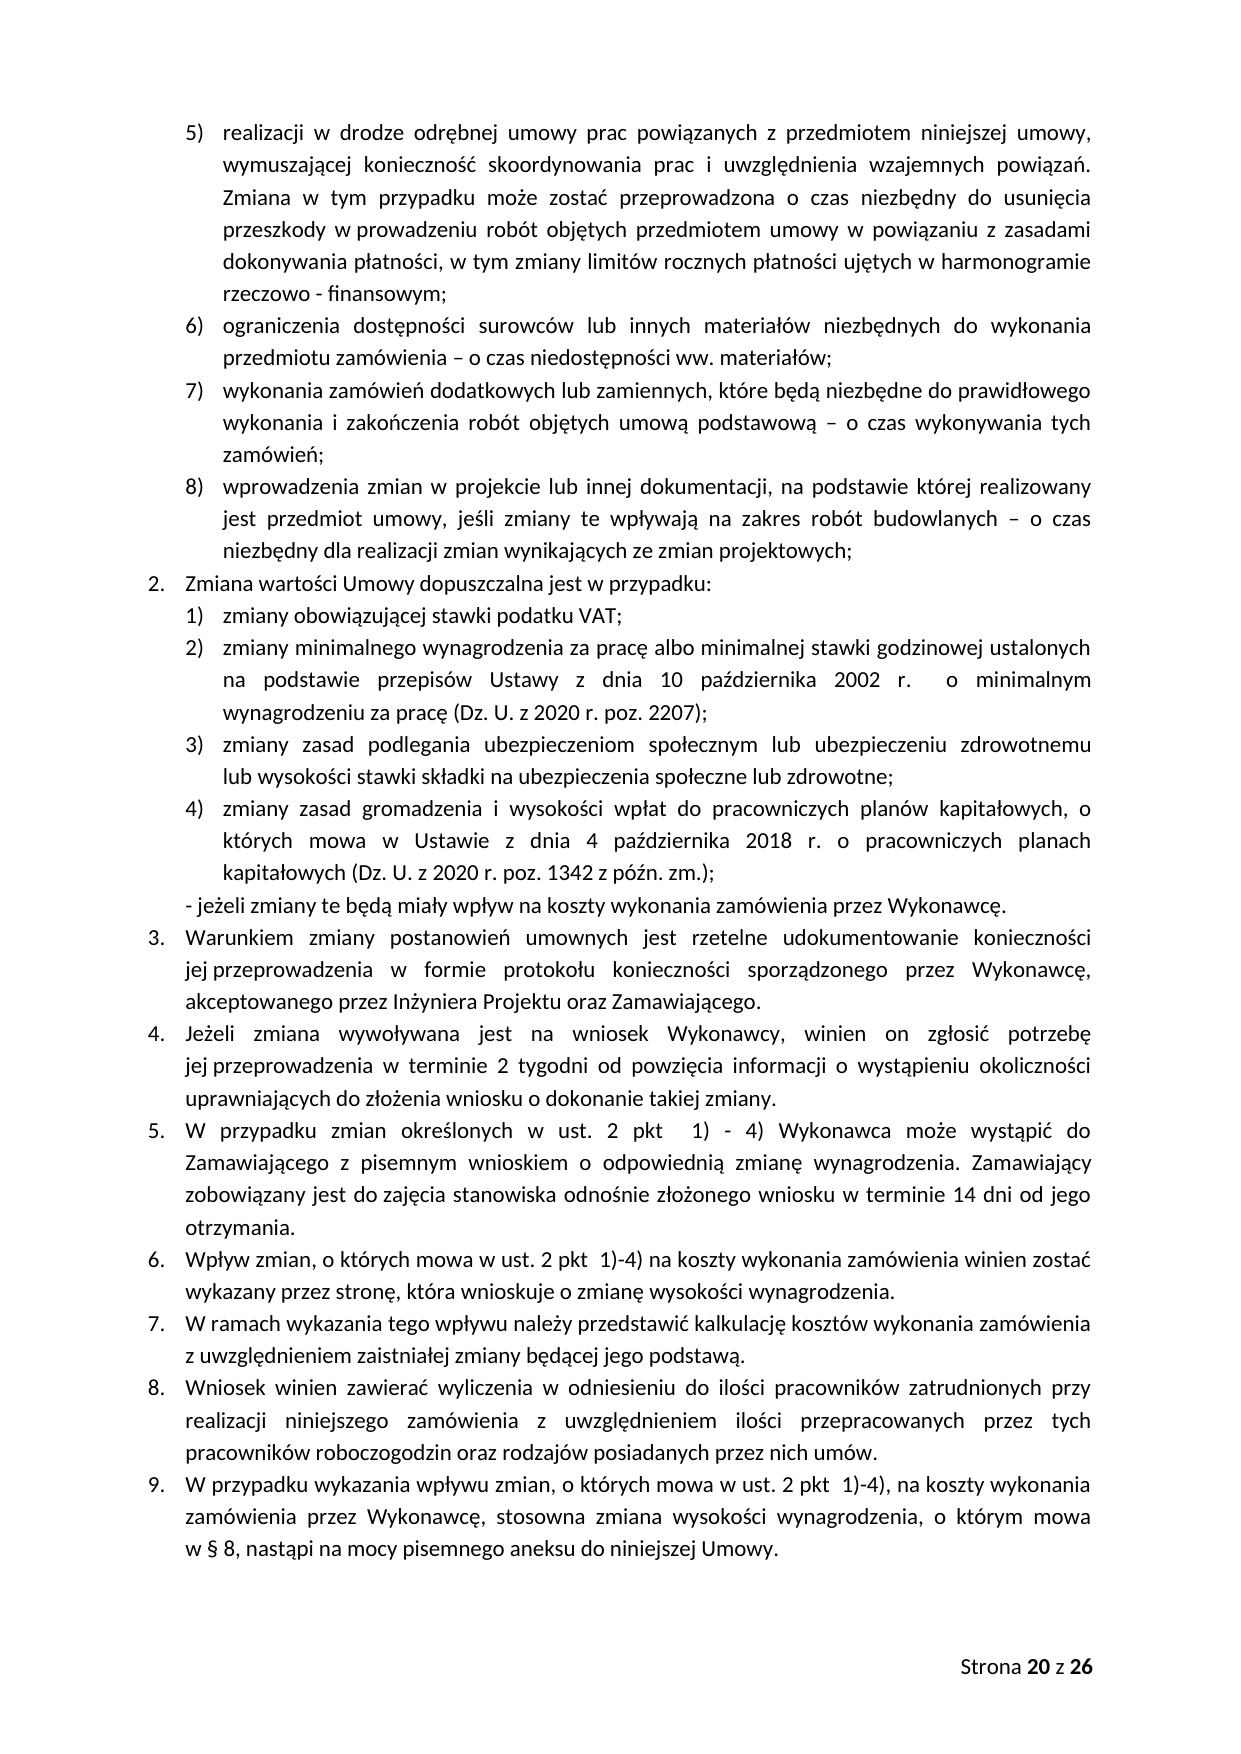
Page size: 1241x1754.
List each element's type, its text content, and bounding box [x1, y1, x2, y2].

list Wniosek winien zawierać wyliczenia w odniesieniu do ilości pracowników zatrudnionych przy realizacji niniejszego zamówienia z uwzględnieniem ilości przepracowanych przez tych pracowników roboczogodzin oraz rodzajów posiadanych przez nich umów. [148, 1373, 1093, 1466]
list ograniczenia dostępności surowców lub innych materiałów niezbędnych do wykonania przedmiotu zamówienia – o czas niedostępności ww. materiałów; [185, 311, 1093, 372]
list zmiany zasad podlegania ubezpieczeniom społecznym lub ubezpieczeniu zdrowotnemu lub wysokości stawki składki na ubezpieczenia społeczne lub zdrowotne; [185, 730, 1093, 790]
list - jeżeli zmiany te będą miały wpływ na koszty wykonania zamówienia przez Wykonawcę. [185, 891, 1093, 919]
list Jeżeli zmiana wywoływana jest na wniosek Wykonawcy, winien on zgłosić potrzebę jej przeprowadzenia w terminie 2 tygodni od powzięcia informacji o wystąpieniu okoliczności uprawniających do złożenia wniosku o dokonanie takiej zmiany. [148, 1019, 1093, 1112]
list zmiany zasad gromadzenia i wysokości wpłat do pracowniczych planów kapitałowych, o których mowa w Ustawie z dnia 4 października 2018 r. o pracowniczych planach kapitałowych (Dz. U. z 2020 r. poz. 1342 z późn. zm.); [185, 794, 1093, 887]
list zmiany minimalnego wynagrodzenia za pracę albo minimalnej stawki godzinowej ustalonych na podstawie przepisów Ustawy z dnia 10 października 2002 r. o minimalnym wynagrodzeniu za pracę (Dz. U. z 2020 r. poz. 2207); [185, 633, 1093, 726]
list W ramach wykazania tego wpływu należy przedstawić kalkulację kosztów wykonania zamówienia z uwzględnieniem zaistniałej zmiany będącej jego podstawą. [148, 1309, 1093, 1369]
list W przypadku zmian określonych w ust. 2 pkt 1) - 4) Wykonawca może wystąpić do Zamawiającego z pisemnym wnioskiem o odpowiednią zmianę wynagrodzenia. Zamawiający zobowiązany jest do zajęcia stanowiska odnośnie złożonego wniosku w terminie 14 dni od jego otrzymania. [148, 1116, 1093, 1241]
list Zmiana wartości Umowy dopuszczalna jest w przypadku: [148, 569, 1093, 597]
list zmiany obowiązującej stawki podatku VAT; [185, 601, 1093, 629]
list Warunkiem zmiany postanowień umownych jest rzetelne udokumentowanie konieczności jej przeprowadzenia w formie protokołu konieczności sporządzonego przez Wykonawcę, akceptowanego przez Inżyniera Projektu oraz Zamawiającego. [148, 923, 1093, 1015]
list wykonania zamówień dodatkowych lub zamiennych, które będą niezbędne do prawidłowego wykonania i zakończenia robót objętych umową podstawową – o czas wykonywania tych zamówień; [185, 376, 1093, 468]
list Wpływ zmian, o których mowa w ust. 2 pkt 1)-4) na koszty wykonania zamówienia winien zostać wykazany przez stronę, która wnioskuje o zmianę wysokości wynagrodzenia. [148, 1245, 1093, 1305]
list W przypadku wykazania wpływu zmian, o których mowa w ust. 2 pkt 1)-4), na koszty wykonania zamówienia przez Wykonawcę, stosowna zmiana wysokości wynagrodzenia, o którym mowa w § 8, nastąpi na mocy pisemnego aneksu do niniejszej Umowy. [148, 1470, 1093, 1562]
list realizacji w drodze odrębnej umowy prac powiązanych z przedmiotem niniejszej umowy, wymuszającej konieczność skoordynowania prac i uwzględnienia wzajemnych powiązań. Zmiana w tym przypadku może zostać przeprowadzona o czas niezbędny do usunięcia przeszkody w prowadzeniu robót objętych przedmiotem umowy w powiązaniu z zasadami dokonywania płatności, w tym zmiany limitów rocznych płatności ujętych w harmonogramie rzeczowo - finansowym; [185, 118, 1093, 307]
list wprowadzenia zmian w projekcie lub innej dokumentacji, na podstawie której realizowany jest przedmiot umowy, jeśli zmiany te wpływają na zakres robót budowlanych – o czas niezbędny dla realizacji zmian wynikających ze zmian projektowych; [185, 472, 1093, 565]
